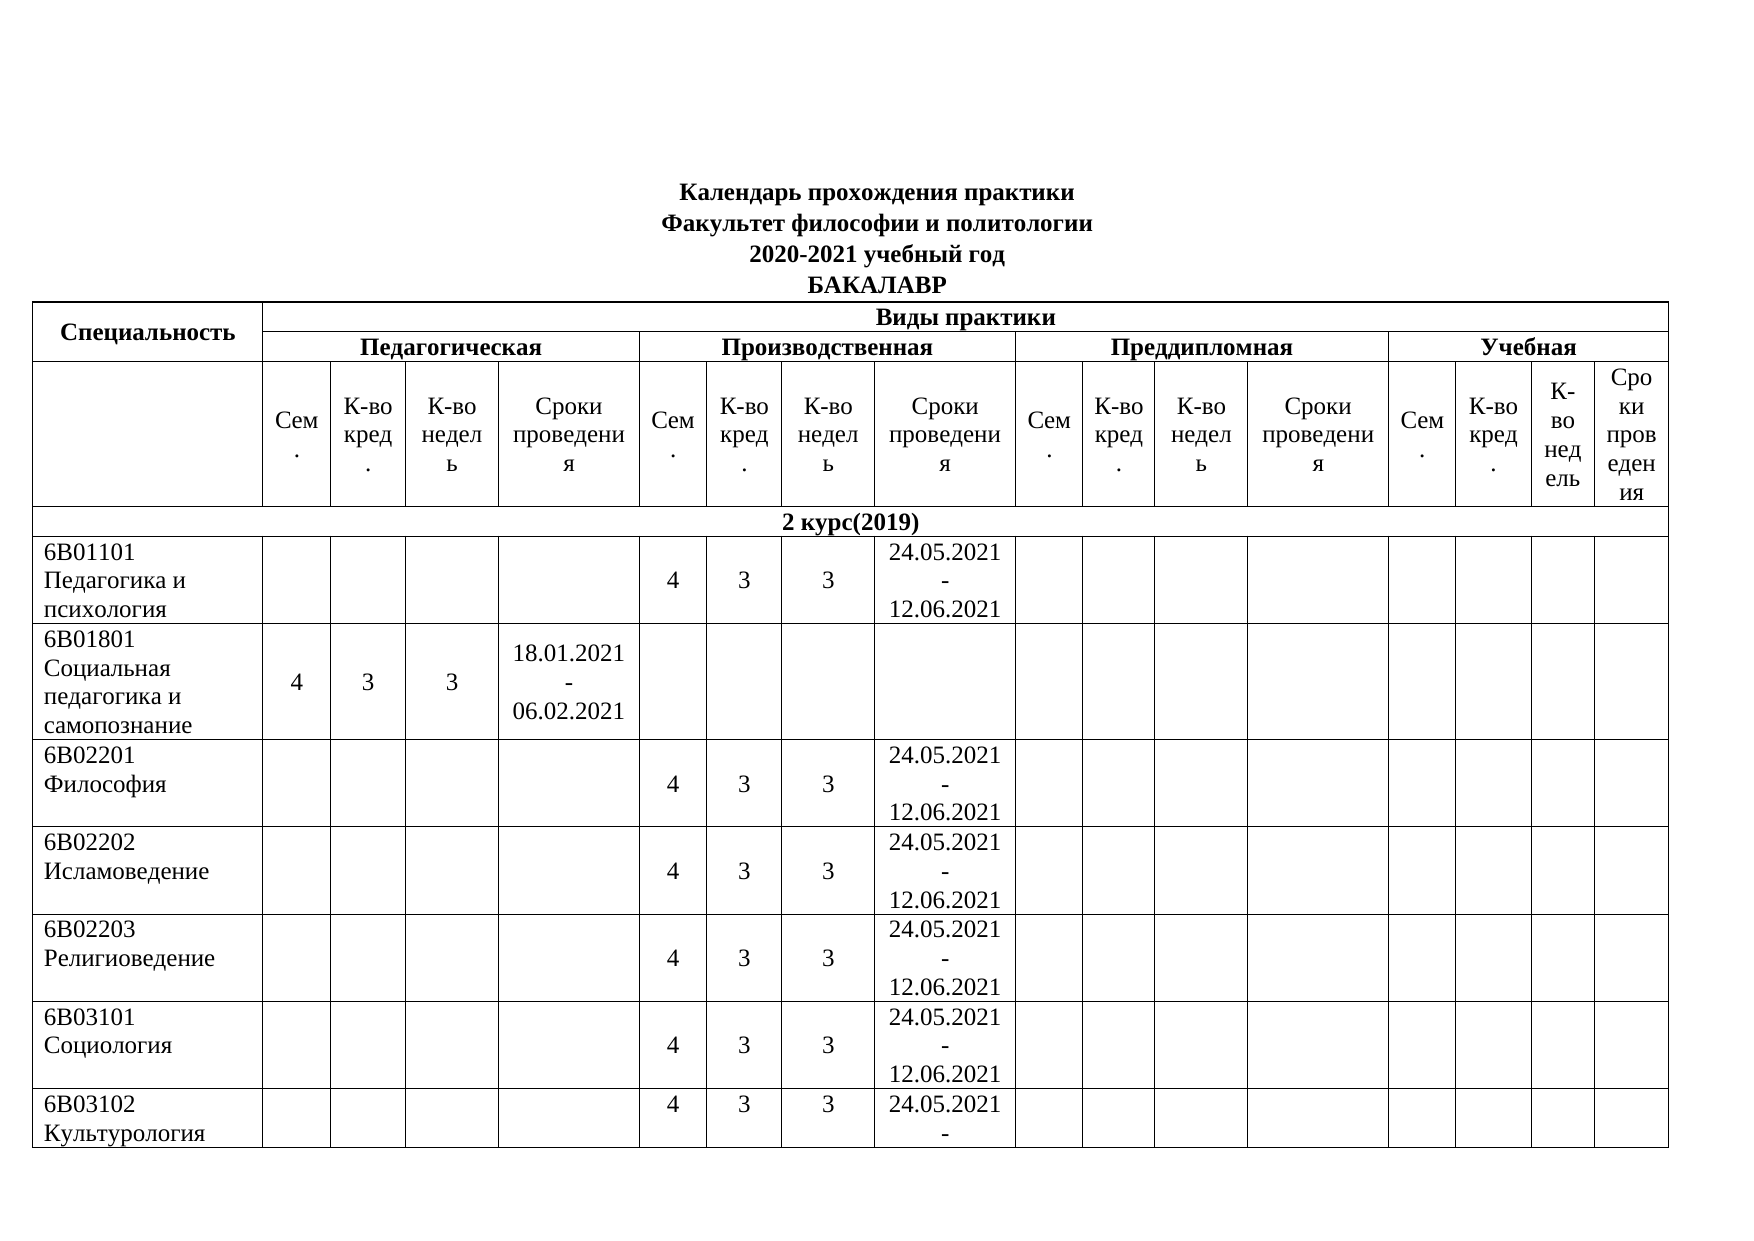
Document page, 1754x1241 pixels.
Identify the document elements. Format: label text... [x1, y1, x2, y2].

table_cell [1595, 915, 1668, 1001]
table_cell [263, 1002, 330, 1088]
text Факультет философии и политологии [118, 208, 1636, 237]
table_cell 6B01801 Социальная педагогика и самопознание [33, 624, 262, 739]
table_cell 3 [707, 537, 781, 623]
table_cell [1595, 827, 1668, 913]
table_cell [331, 827, 405, 913]
table_cell [263, 827, 330, 913]
table_cell 3 [782, 740, 874, 826]
table_cell [1248, 624, 1388, 739]
table_cell Учебная [1389, 332, 1668, 361]
table_cell [1155, 915, 1247, 1001]
table_cell [707, 624, 781, 739]
text Календарь прохождения практики [118, 177, 1636, 206]
table_header Виды практики [263, 303, 1668, 331]
table_cell Сем. [1016, 362, 1082, 506]
table_cell 24.05.2021-12.06.2021 [875, 537, 1015, 623]
table_cell [1016, 915, 1082, 1001]
table_cell 3 [782, 915, 874, 1001]
table_cell 3 [406, 624, 498, 739]
table_cell [1532, 915, 1594, 1001]
table_cell 4 [640, 827, 706, 913]
table_cell [1083, 915, 1154, 1001]
table_cell К-во кред. [1456, 362, 1531, 506]
table_cell [1389, 1002, 1455, 1088]
table_cell 6B03101 Социология [33, 1002, 262, 1088]
table_cell Сроки проведения [875, 362, 1015, 506]
table_cell 3 [707, 740, 781, 826]
table_cell 4 [263, 624, 330, 739]
table_cell [499, 827, 639, 913]
table_cell 6B02202 Исламоведение [33, 827, 262, 913]
table_cell [1083, 827, 1154, 913]
table_cell [331, 1089, 405, 1147]
table_cell [1248, 915, 1388, 1001]
table_cell 4 [640, 915, 706, 1001]
table_cell [1016, 740, 1082, 826]
table_cell [1155, 1089, 1247, 1147]
table_cell [406, 537, 498, 623]
table_cell [1456, 740, 1531, 826]
table_cell [1016, 537, 1082, 623]
table_cell [1456, 1002, 1531, 1088]
table_cell [875, 624, 1015, 739]
table_cell [1532, 537, 1594, 623]
table_cell [1389, 915, 1455, 1001]
table_cell 24.05.2021-12.06.2021 [875, 915, 1015, 1001]
table_cell [1155, 1002, 1247, 1088]
table_cell [1083, 537, 1154, 623]
table_cell 3 [782, 1002, 874, 1088]
table_cell Преддипломная [1016, 332, 1388, 361]
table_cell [33, 1089, 262, 1147]
table_cell [1389, 827, 1455, 913]
table_cell [1155, 740, 1247, 826]
text БАКАЛАВР [118, 270, 1636, 299]
table_cell [1389, 740, 1455, 826]
table_cell [1456, 537, 1531, 623]
table_cell [1595, 740, 1668, 826]
table_cell 3 [782, 827, 874, 913]
table_cell [1595, 624, 1668, 739]
table_cell [263, 740, 330, 826]
table_cell 4 [640, 537, 706, 623]
table_cell [1016, 1089, 1082, 1147]
table_cell Сроки проведения [1248, 362, 1388, 506]
table_cell 3 [782, 537, 874, 623]
table_cell [499, 537, 639, 623]
table_cell [263, 1089, 330, 1147]
table_cell [331, 915, 405, 1001]
table_cell [1532, 827, 1594, 913]
table_cell Сем. [1389, 362, 1455, 506]
table_cell Сем. [640, 362, 706, 506]
table_cell [1595, 1089, 1668, 1147]
table_cell [499, 1089, 639, 1147]
table_cell 24.05.2021-12.06.2021 [875, 1002, 1015, 1088]
table_cell [263, 915, 330, 1001]
table_cell [640, 624, 706, 739]
table_cell Производственная [640, 332, 1015, 361]
table_cell [1016, 624, 1082, 739]
table_cell 24.05.2021-12.06.2021 [875, 740, 1015, 826]
table_cell К-во недель [782, 362, 874, 506]
table_cell [1532, 624, 1594, 739]
table_cell [1155, 624, 1247, 739]
table_cell [1248, 1089, 1388, 1147]
table_cell К-во недель [1532, 362, 1594, 506]
table_cell [1083, 740, 1154, 826]
table_cell [1155, 537, 1247, 623]
table_cell [1532, 1002, 1594, 1088]
table_cell Сроки проведения [499, 362, 639, 506]
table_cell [875, 1089, 1015, 1147]
table_cell [1456, 827, 1531, 913]
table_cell [1389, 1089, 1455, 1147]
table_cell [1595, 537, 1668, 623]
table_cell 3 [782, 1089, 874, 1147]
table_cell [1248, 1002, 1388, 1088]
table_cell [1016, 827, 1082, 913]
table_cell Сем. [263, 362, 330, 506]
table_cell [499, 915, 639, 1001]
table_cell К-во кред. [707, 362, 781, 506]
table_cell [1456, 915, 1531, 1001]
table_cell [1083, 1002, 1154, 1088]
table_cell 6B02201 Философия [33, 740, 262, 826]
table_cell К-во кред. [1083, 362, 1154, 506]
table_cell [406, 827, 498, 913]
table_cell 6B01101 Педагогика и психология [33, 537, 262, 623]
table_cell [1532, 740, 1594, 826]
table_cell [1456, 624, 1531, 739]
table_cell 3 [707, 915, 781, 1001]
table_cell 4 [640, 1002, 706, 1088]
table_cell [782, 624, 874, 739]
table_cell К-во недель [1155, 362, 1247, 506]
table_cell К-во недель [406, 362, 498, 506]
table_cell [406, 1002, 498, 1088]
table_cell [331, 1002, 405, 1088]
table_cell [1389, 537, 1455, 623]
table_cell 3 [707, 827, 781, 913]
table_cell 3 [707, 1089, 781, 1147]
table_cell 4 [640, 740, 706, 826]
table_cell [406, 740, 498, 826]
table_cell К-во кред. [331, 362, 405, 506]
table_cell 6B02203 Религиоведение [33, 915, 262, 1001]
table_cell [499, 740, 639, 826]
table_cell 18.01.2021-06.02.2021 [499, 624, 639, 739]
table_cell 24.05.2021-12.06.2021 [875, 827, 1015, 913]
table_cell [1389, 624, 1455, 739]
table_cell [499, 1002, 639, 1088]
table_cell 2 курс(2019) [33, 507, 1668, 536]
table_cell [406, 1089, 498, 1147]
table_cell [33, 362, 262, 506]
table_cell [1248, 537, 1388, 623]
table_cell [1016, 1002, 1082, 1088]
table_cell 3 [331, 624, 405, 739]
table_cell Педагогическая [263, 332, 639, 361]
table_cell [263, 537, 330, 623]
table_cell [1155, 827, 1247, 913]
table_cell 4 [640, 1089, 706, 1147]
table_cell [331, 740, 405, 826]
table_cell [1248, 740, 1388, 826]
table_cell [1456, 1089, 1531, 1147]
table_header Специальность [33, 303, 262, 361]
table_cell [1595, 1002, 1668, 1088]
table_cell 3 [707, 1002, 781, 1088]
table_cell Сроки проведения [1595, 362, 1668, 506]
table_cell [1248, 827, 1388, 913]
table_cell [1532, 1089, 1594, 1147]
table_cell [331, 537, 405, 623]
table_cell [1083, 624, 1154, 739]
table_cell [406, 915, 498, 1001]
table_cell [1083, 1089, 1154, 1147]
text 2020-2021 учебный год [118, 239, 1636, 268]
